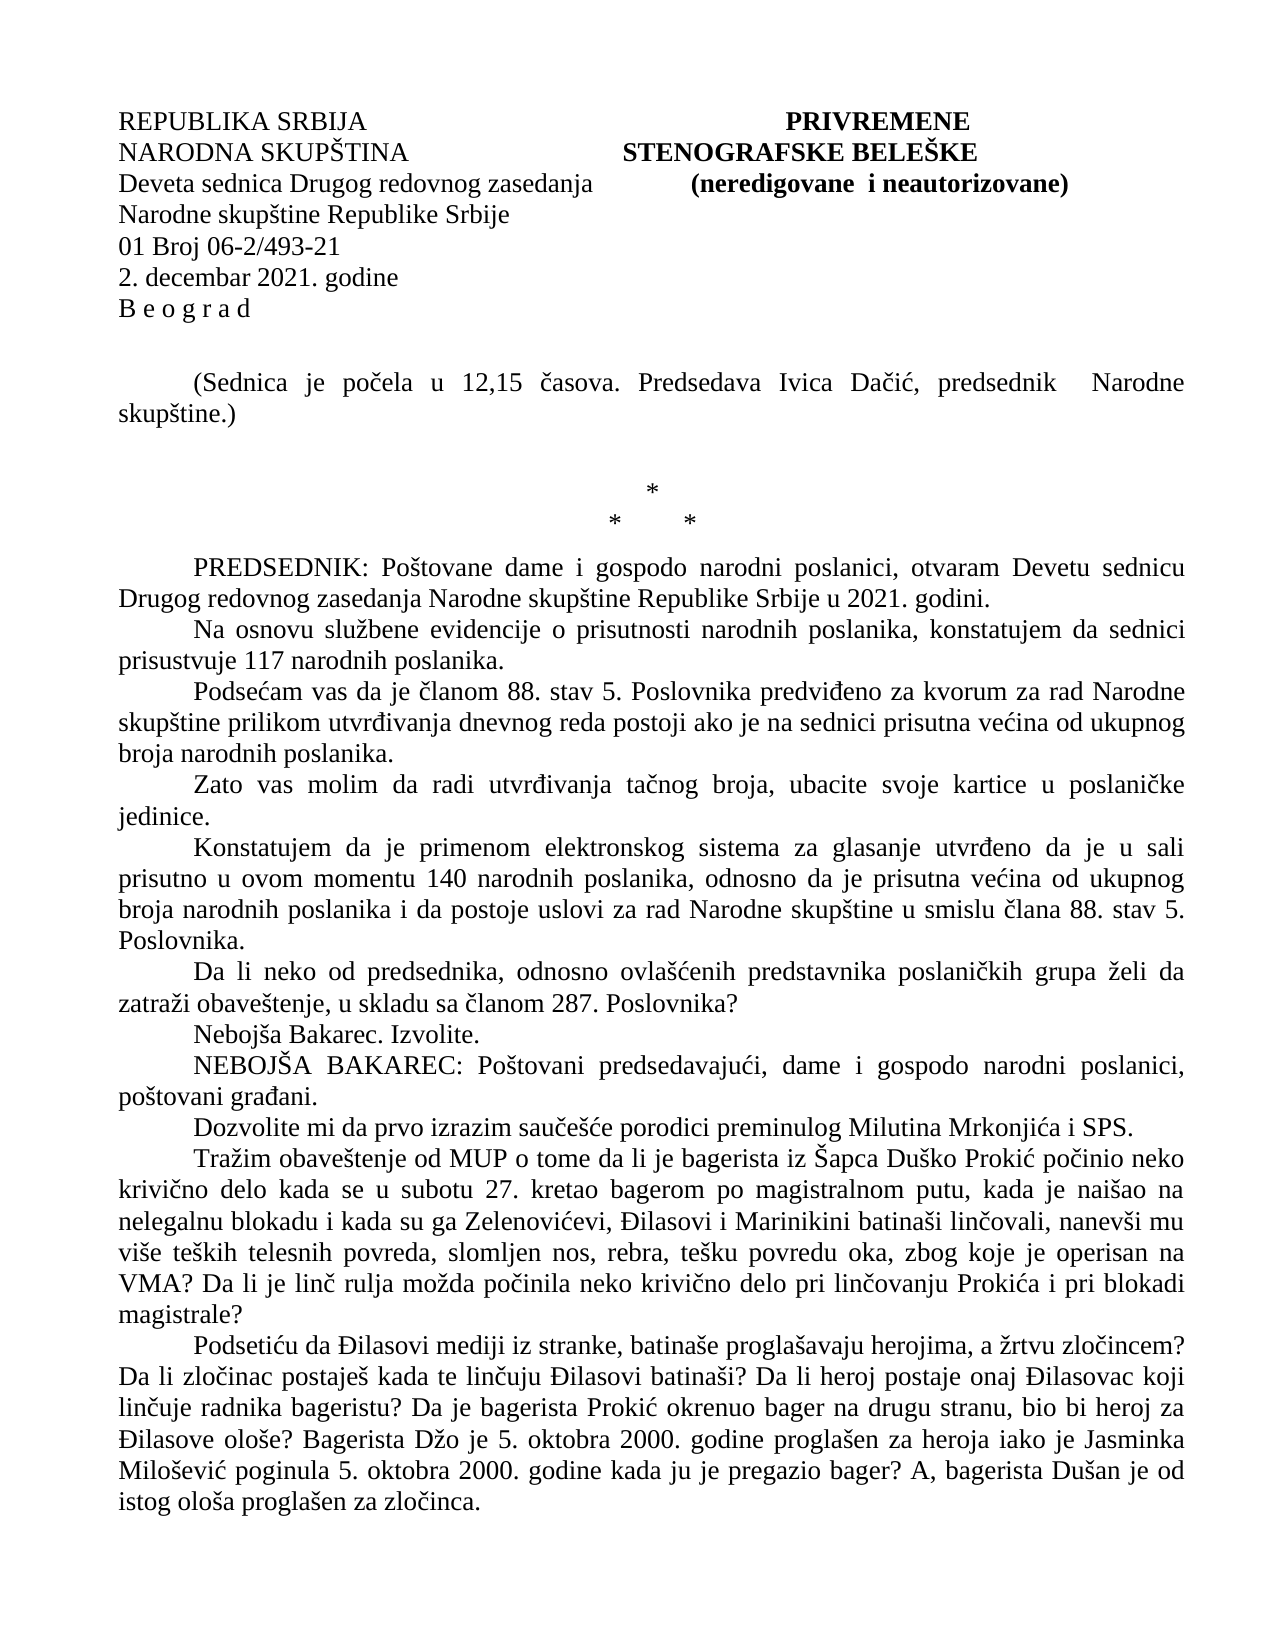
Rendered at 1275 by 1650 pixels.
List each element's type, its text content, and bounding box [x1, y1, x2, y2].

text Dozvolite mi da prvo izrazim saučešće porodici preminulog Milutina Mrkonjića i SPS. [118, 1111, 1186, 1142]
text 2. decembar 2021. godine [118, 261, 1186, 292]
text Tražim obaveštenje od MUP o tome da li je bagerista iz Šapca Duško Prokić počinio neko krivično delo kada se u subotu 27. kretao bagerom po magistralnom putu, kada je naišao na nelegalnu blokadu i kada su ga Zelenovićevi, Đilasovi i Marinikini batinaši linčovali, nanevši mu više teških telesnih povreda, slomljen nos, rebra, tešku povredu oka, zbog koje je operisan na VMA? Da li je linč rulja možda počinila neko krivično delo pri linčovanju Prokića i pri blokadi magistrale? [118, 1142, 1186, 1329]
text Na osnovu službene evidencije o prisutnosti narodnih poslanika, konstatujem da sednici prisustvuje 117 narodnih poslanika. [118, 613, 1186, 675]
text REPUBLIKA SRBIJA PRIVREMENE [118, 105, 1186, 136]
text 01 Broj 06-2/493-21 [118, 229, 1186, 261]
text Da li neko od predsednika, odnosno ovlašćenih predstavnika poslaničkih grupa želi da zatraži obaveštenje, u skladu sa članom 287. Poslovnika? [118, 956, 1186, 1018]
text Zato vas molim da radi utvrđivanja tačnog broja, ubacite svoje kartice u poslaničke jedinice. [118, 769, 1186, 831]
text Nebojša Bakarec. Izvolite. [118, 1018, 1186, 1049]
text Narodne skupštine Republike Srbije [118, 198, 1186, 229]
text Podsećam vas da je članom 88. stav 5. Poslovnika predviđeno za kvorum za rad Narodne skupštine prilikom utvrđivanja dnevnog reda postoji ako je na sednici prisutna većina od ukupnog broja narodnih poslanika. [118, 675, 1186, 769]
text NARODNA SKUPŠTINA STENOGRAFSKE BELEŠKE [118, 136, 1186, 167]
text * [118, 476, 1186, 507]
text B e o g r a d [118, 292, 1186, 323]
text PREDSEDNIK: Poštovane dame i gospodo narodni poslanici, otvaram Devetu sednicu Drugog redovnog zasedanja Narodne skupštine Republike Srbije u 2021. godini. [118, 551, 1186, 613]
text (Sednica je počela u 12,15 časova. Predsedava Ivica Dačić, predsednik Narodne skupštine.) [118, 366, 1186, 428]
text Konstatujem da je primenom elektronskog sistema za glasanje utvrđeno da je u sali prisutno u ovom momentu 140 narodnih poslanika, odnosno da je prisutna većina od ukupnog broja narodnih poslanika i da postoje uslovi za rad Narodne skupštine u smislu člana 88. stav 5. Poslovnika. [118, 831, 1186, 956]
text Podsetiću da Đilasovi mediji iz stranke, batinaše proglašavaju herojima, a žrtvu zločincem? Da li zločinac postaješ kada te linčuju Đilasovi batinaši? Da li heroj postaje onaj Đilasovac koji linčuje radnika bageristu? Da je bagerista Prokić okrenuo bager na drugu stranu, bio bi heroj za Đilasove ološe? Bagerista Džo je 5. oktobra 2000. godine proglašen za heroja iako je Jasminka Milošević poginula 5. oktobra 2000. godine kada ju je pregazio bager? A, bagerista Dušan je od istog ološa proglašen za zločinca. [118, 1329, 1186, 1516]
text Deveta sednica Drugog redovnog zasedanja (neredigovane i neautorizovane) [118, 167, 1186, 198]
text NEBOJŠA BAKAREC: Poštovani predsedavajući, dame i gospodo narodni poslanici, poštovani građani. [118, 1049, 1186, 1111]
text * * [118, 507, 1186, 539]
